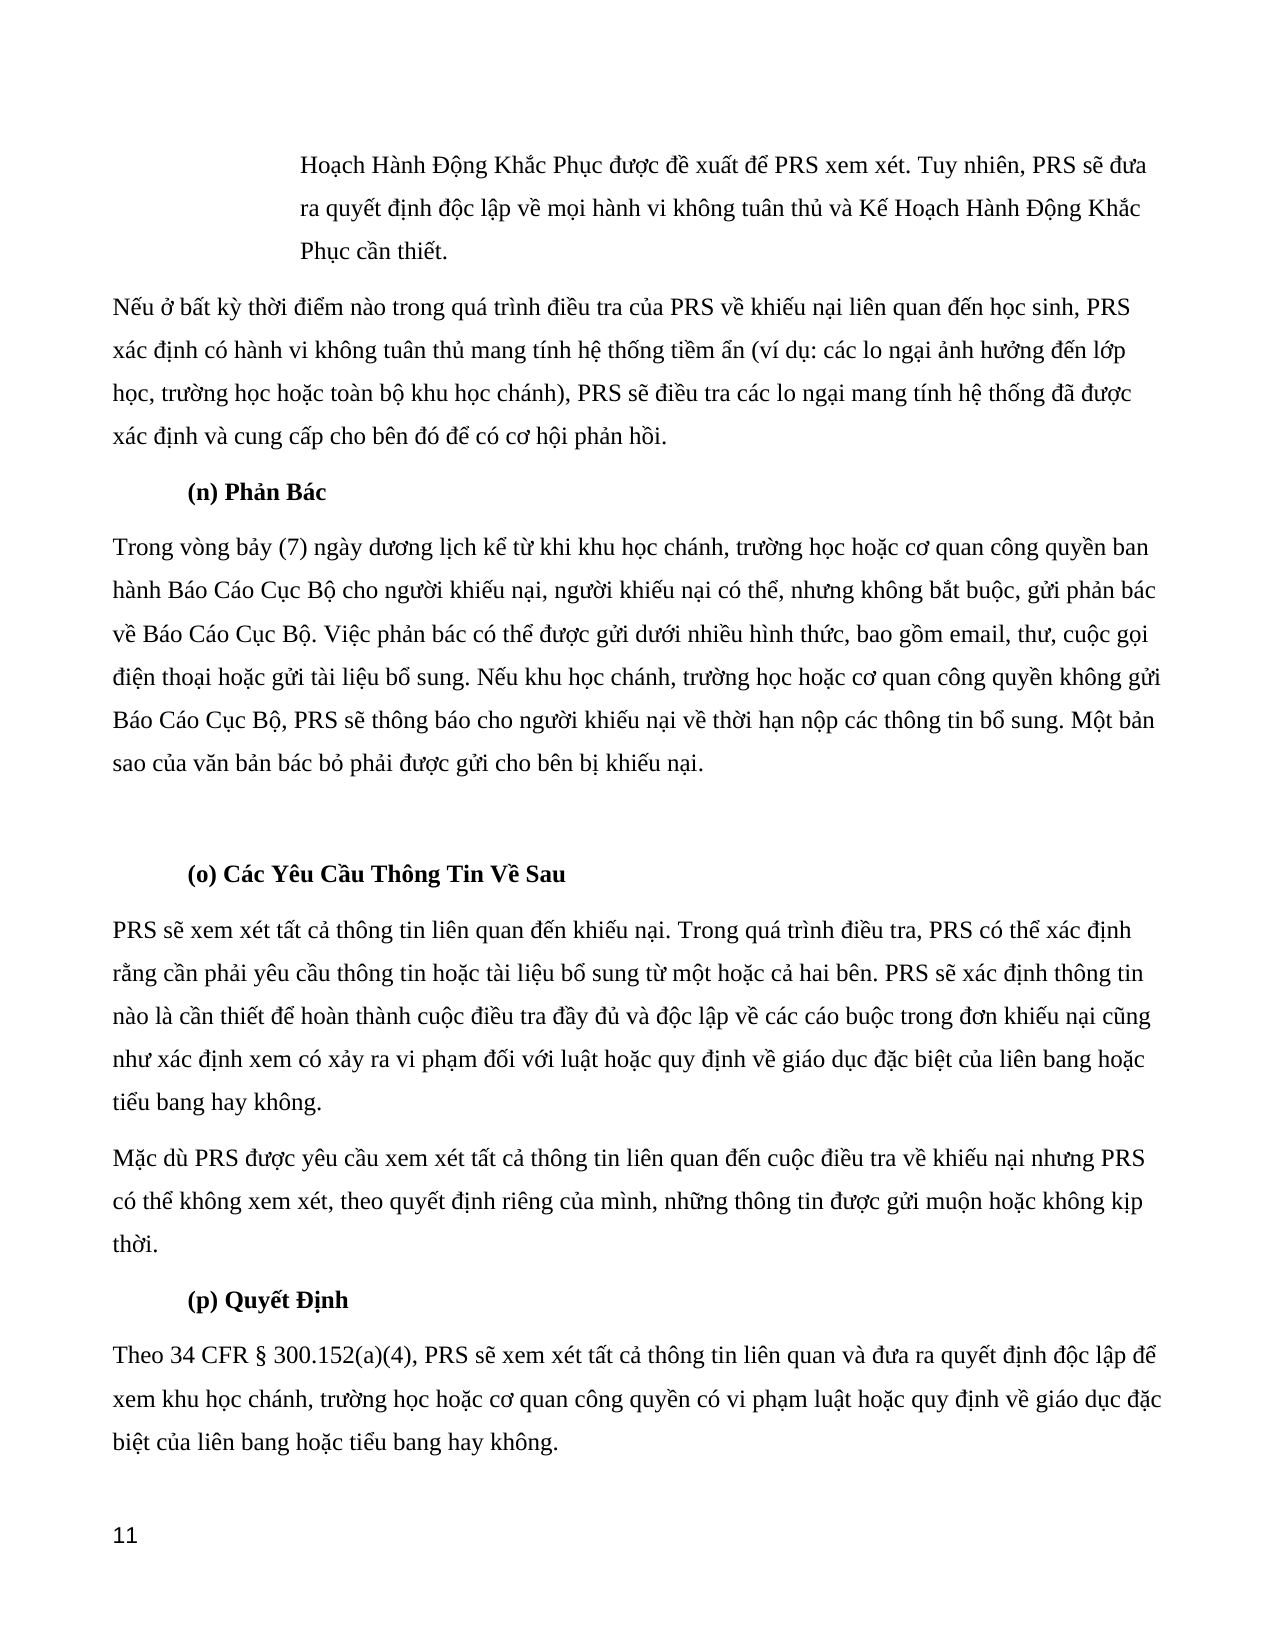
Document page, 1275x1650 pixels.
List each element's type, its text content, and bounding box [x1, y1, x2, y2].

text Mặc dù PRS được yêu cầu xem xét tất cả thông tin liên quan đến cuộc điều tra về khiếu nại nhưng PRS có thể không xem xét, theo quyết định riêng của mình, những thông tin được gửi muộn hoặc không kịp thời. [112, 1143, 1162, 1258]
text Trong vòng bảy (7) ngày dương lịch kể từ khi khu học chánh, trường học hoặc cơ quan công quyền ban hành Báo Cáo Cục Bộ cho người khiếu nại, người khiếu nại có thể, nhưng không bắt buộc, gửi phản bác về Báo Cáo Cục Bộ. Việc phản bác có thể được gửi dưới nhiều hình thức, bao gồm email, thư, cuộc gọi điện thoại hoặc gửi tài liệu bổ sung. Nếu khu học chánh, trường học hoặc cơ quan công quyền không gửi Báo Cáo Cục Bộ, PRS sẽ thông báo cho người khiếu nại về thời hạn nộp các thông tin bổ sung. Một bản sao của văn bản bác bỏ phải được gửi cho bên bị khiếu nại. [112, 532, 1162, 777]
text (n) Phản Bác [112, 477, 1162, 506]
text Theo 34 CFR § 300.152(a)(4), PRS sẽ xem xét tất cả thông tin liên quan và đưa ra quyết định độc lập để xem khu học chánh, trường học hoặc cơ quan công quyền có vi phạm luật hoặc quy định về giáo dục đặc biệt của liên bang hoặc tiểu bang hay không. [112, 1341, 1162, 1456]
text (o) Các Yêu Cầu Thông Tin Về Sau [112, 859, 1162, 888]
text PRS sẽ xem xét tất cả thông tin liên quan đến khiếu nại. Trong quá trình điều tra, PRS có thể xác định rằng cần phải yêu cầu thông tin hoặc tài liệu bổ sung từ một hoặc cả hai bên. PRS sẽ xác định thông tin nào là cần thiết để hoàn thành cuộc điều tra đầy đủ và độc lập về các cáo buộc trong đơn khiếu nại cũng như xác định xem có xảy ra vi phạm đối với luật hoặc quy định về giáo dục đặc biệt của liên bang hoặc tiểu bang hay không. [112, 915, 1162, 1116]
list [262, 150, 1162, 265]
text (p) Quyết Định [112, 1285, 1162, 1314]
text Nếu ở bất kỳ thời điểm nào trong quá trình điều tra của PRS về khiếu nại liên quan đến học sinh, PRS xác định có hành vi không tuân thủ mang tính hệ thống tiềm ẩn (ví dụ: các lo ngại ảnh hưởng đến lớp học, trường học hoặc toàn bộ khu học chánh), PRS sẽ điều tra các lo ngại mang tính hệ thống đã được xác định và cung cấp cho bên đó để có cơ hội phản hồi. [112, 292, 1162, 450]
